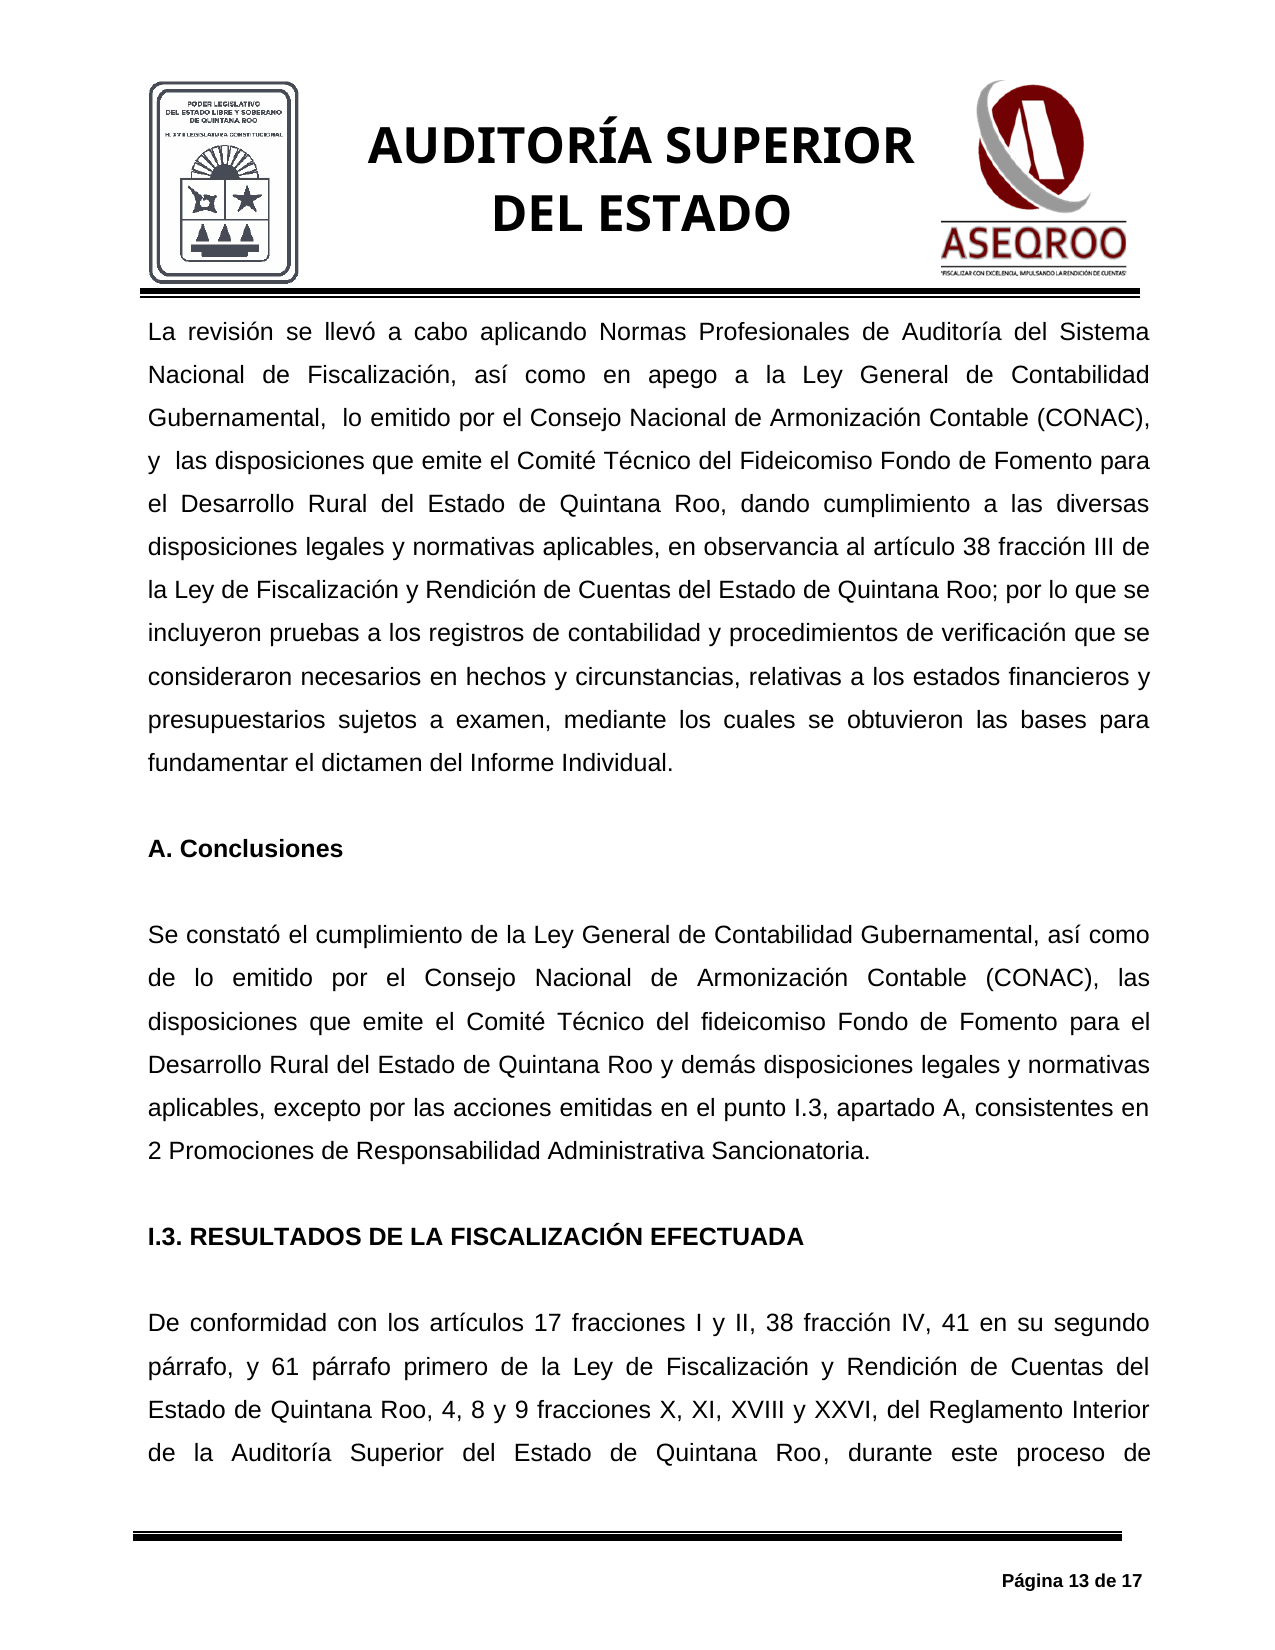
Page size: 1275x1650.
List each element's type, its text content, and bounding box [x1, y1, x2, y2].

picture [941, 80, 1127, 276]
picture [147, 80, 299, 285]
text Se constató el cumplimiento de la Ley General de Contabilidad Gubernamental, así como de lo emitido por el Consejo Nacional de Armonización Contable (CONAC), las disposiciones que emite el Comité Técnico del fideicomiso Fondo de Fomento para el Desarrollo Rural del Estado de Quintana Roo y demás disposiciones legales y normativas aplicables, excepto por las acciones emitidas en el punto I.3, apartado A, consistentes en 2 Promociones de Responsabilidad Administrativa Sancionatoria. [148, 920, 1152, 1165]
text A. Conclusiones [148, 834, 1152, 863]
text La revisión se llevó a cabo aplicando Normas Profesionales de Auditoría del Sistema Nacional de Fiscalización, así como en apego a la Ley General de Contabilidad Gubernamental, lo emitido por el Consejo Nacional de Armonización Contable (CONAC), y las disposiciones que emite el Comité Técnico del Fideicomiso Fondo de Fomento para el Desarrollo Rural del Estado de Quintana Roo, dando cumplimiento a las diversas disposiciones legales y normativas aplicables, en observancia al artículo 38 fracción III de la Ley de Fiscalización y Rendición de Cuentas del Estado de Quintana Roo; por lo que se incluyeron pruebas a los registros de contabilidad y procedimientos de verificación que se consideraron necesarios en hechos y circunstancias, relativas a los estados financieros y presupuestarios sujetos a examen, mediante los cuales se obtuvieron las bases para fundamentar el dictamen del Informe Individual. [148, 317, 1152, 777]
text I.3. RESULTADOS DE LA FISCALIZACIÓN EFECTUADA [148, 1222, 1152, 1251]
